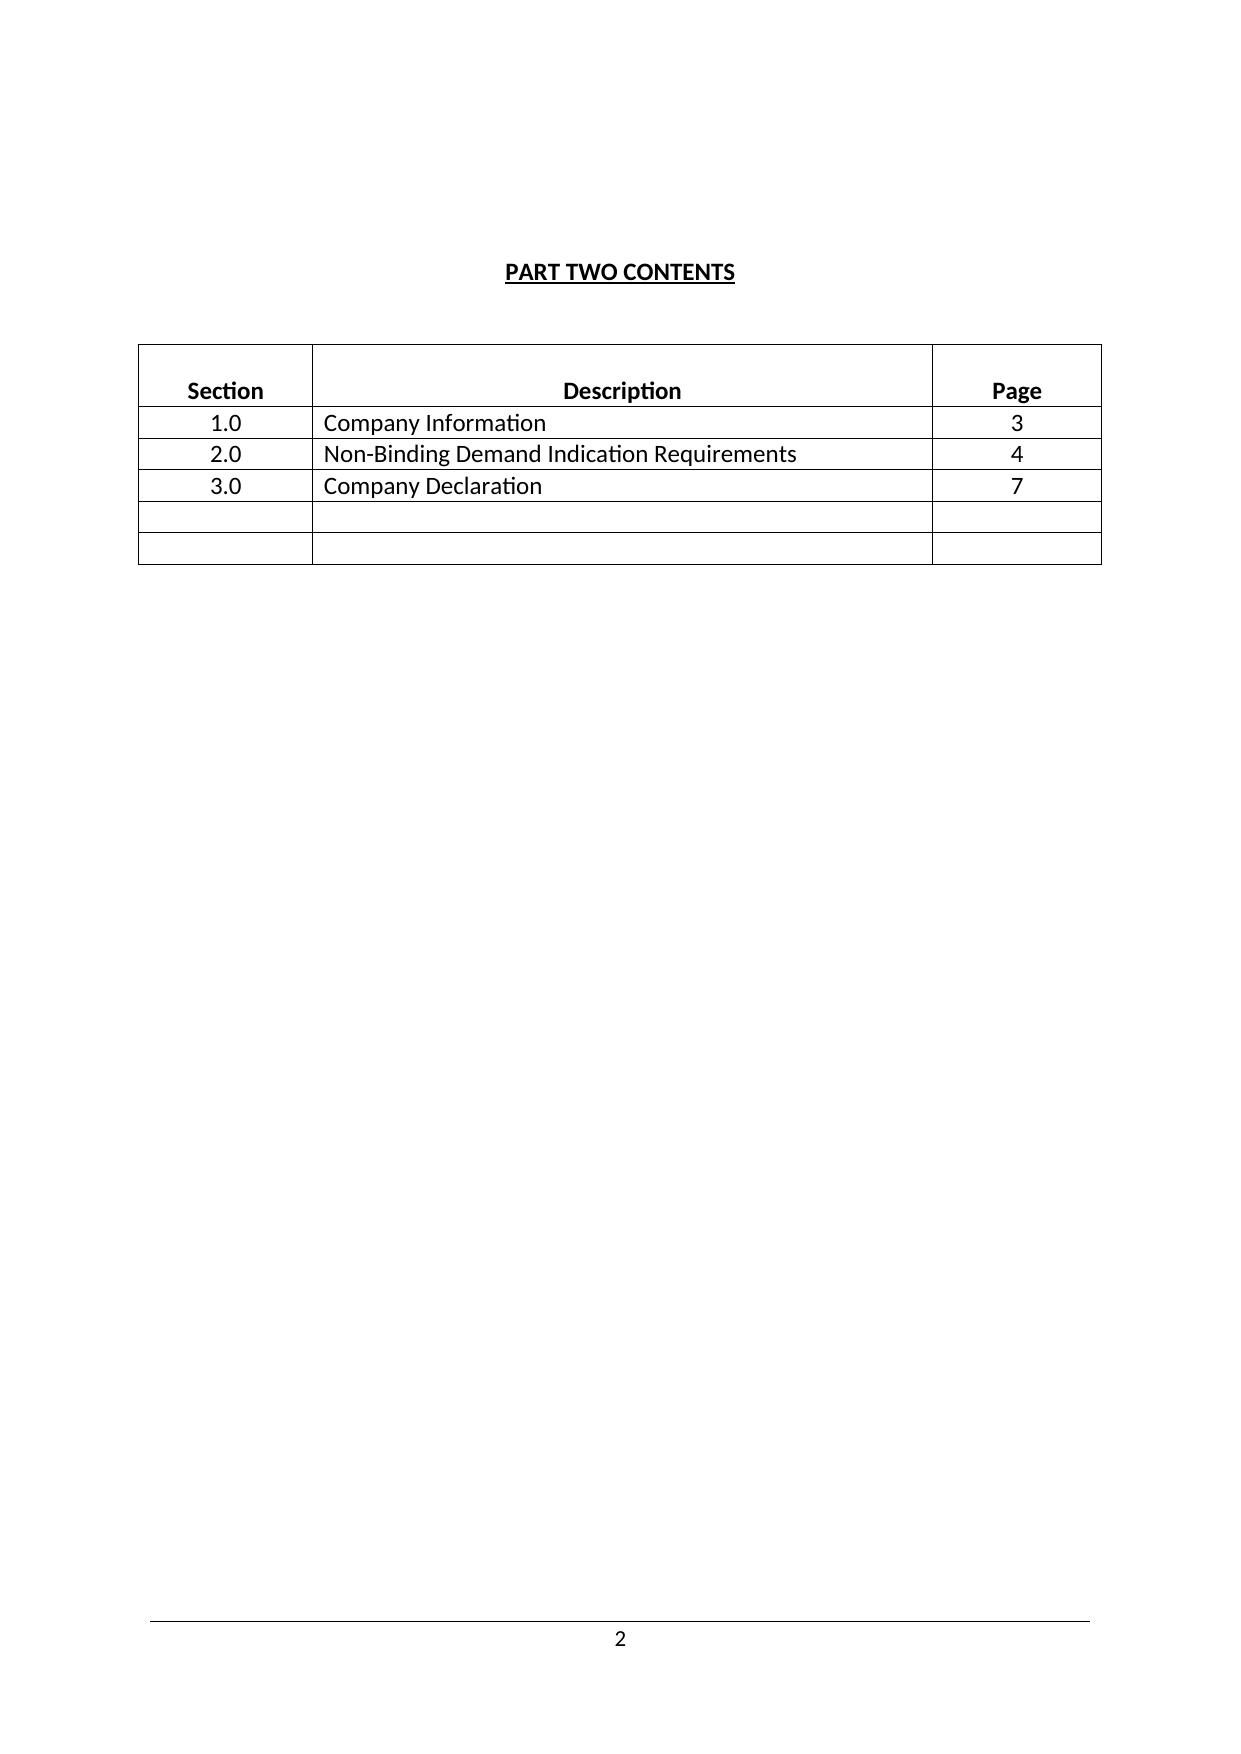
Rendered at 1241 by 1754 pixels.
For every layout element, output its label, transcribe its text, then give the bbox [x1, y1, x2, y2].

table_header Section [139, 345, 312, 406]
table_header Description [313, 345, 932, 406]
table_header Page [933, 345, 1101, 406]
table_cell Non-Binding Demand Indication Requirements [313, 439, 932, 469]
table_cell Company Declaration [313, 470, 932, 501]
table_cell 3 [933, 407, 1101, 437]
table_cell [933, 533, 1101, 564]
table_cell [139, 533, 312, 564]
table_cell [313, 502, 932, 532]
table_cell 3.0 [139, 470, 312, 501]
table_cell Company Information [313, 407, 932, 437]
table_cell [139, 502, 312, 532]
table_cell 4 [933, 439, 1101, 469]
table_cell 1.0 [139, 407, 312, 437]
table_cell [313, 533, 932, 564]
table_cell 7 [933, 470, 1101, 501]
text PART TWO CONTENTS [150, 256, 1090, 319]
table_cell 2.0 [139, 439, 312, 469]
table_cell [933, 502, 1101, 532]
